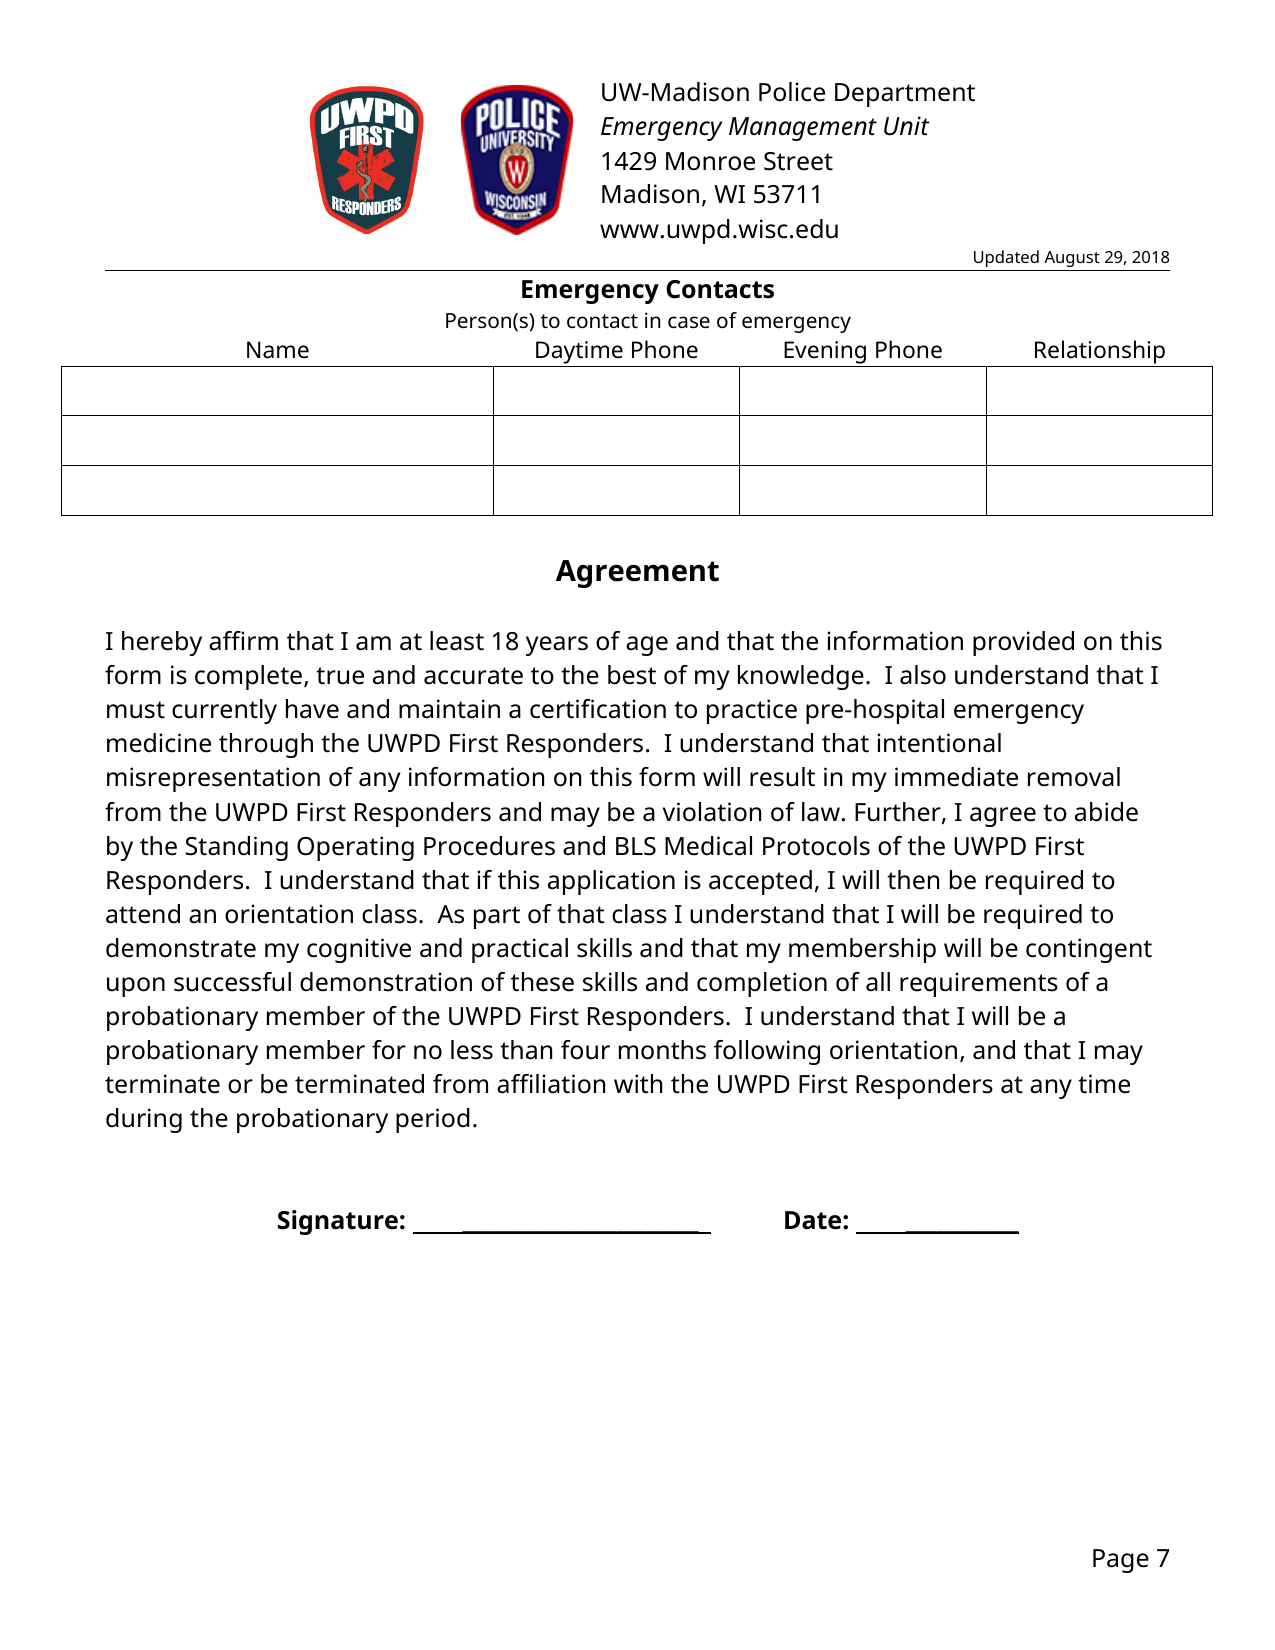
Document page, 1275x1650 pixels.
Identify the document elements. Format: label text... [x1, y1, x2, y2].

table_header Daytime Phone [494, 334, 739, 366]
table_cell [62, 466, 493, 515]
table_header Evening Phone [739, 334, 986, 366]
table_cell [62, 367, 493, 415]
picture [300, 85, 433, 235]
table_cell [987, 416, 1212, 465]
text Signature: _______________________ Date: ___________ [124, 1203, 1171, 1237]
table_cell [987, 466, 1212, 515]
table_header Name [61, 334, 494, 366]
table_cell [987, 367, 1212, 415]
text Agreement [105, 550, 1170, 590]
text Emergency Contacts [124, 272, 1171, 306]
picture [460, 85, 574, 235]
table_cell [62, 416, 493, 465]
table_cell [494, 466, 739, 515]
table_cell [494, 367, 739, 415]
text Person(s) to contact in case of emergency [124, 306, 1171, 334]
table_cell [740, 367, 986, 415]
text I hereby affirm that I am at least 18 years of age and that the information provided on this form is complete, true and accurate to the best of my knowledge. I also understand that I must currently have and maintain a certification to practice pre-hospital emergency medicine through the UWPD First Responders. I understand that intentional misrepresentation of any information on this form will result in my immediate removal from the UWPD First Responders and may be a violation of law. Further, I agree to abide by the Standing Operating Procedures and BLS Medical Protocols of the UWPD First Responders. I understand that if this application is accepted, I will then be required to attend an orientation class. As part of that class I understand that I will be required to demonstrate my cognitive and practical skills and that my membership will be contingent upon successful demonstration of these skills and completion of all requirements of a probationary member of the UWPD First Responders. I understand that I will be a probationary member for no less than four months following orientation, and that I may terminate or be terminated from affiliation with the UWPD First Responders at any time during the probationary period. [105, 624, 1170, 1135]
table_cell [740, 416, 986, 465]
table_cell [494, 416, 739, 465]
table_cell [740, 466, 986, 515]
table_header Relationship [986, 334, 1212, 366]
